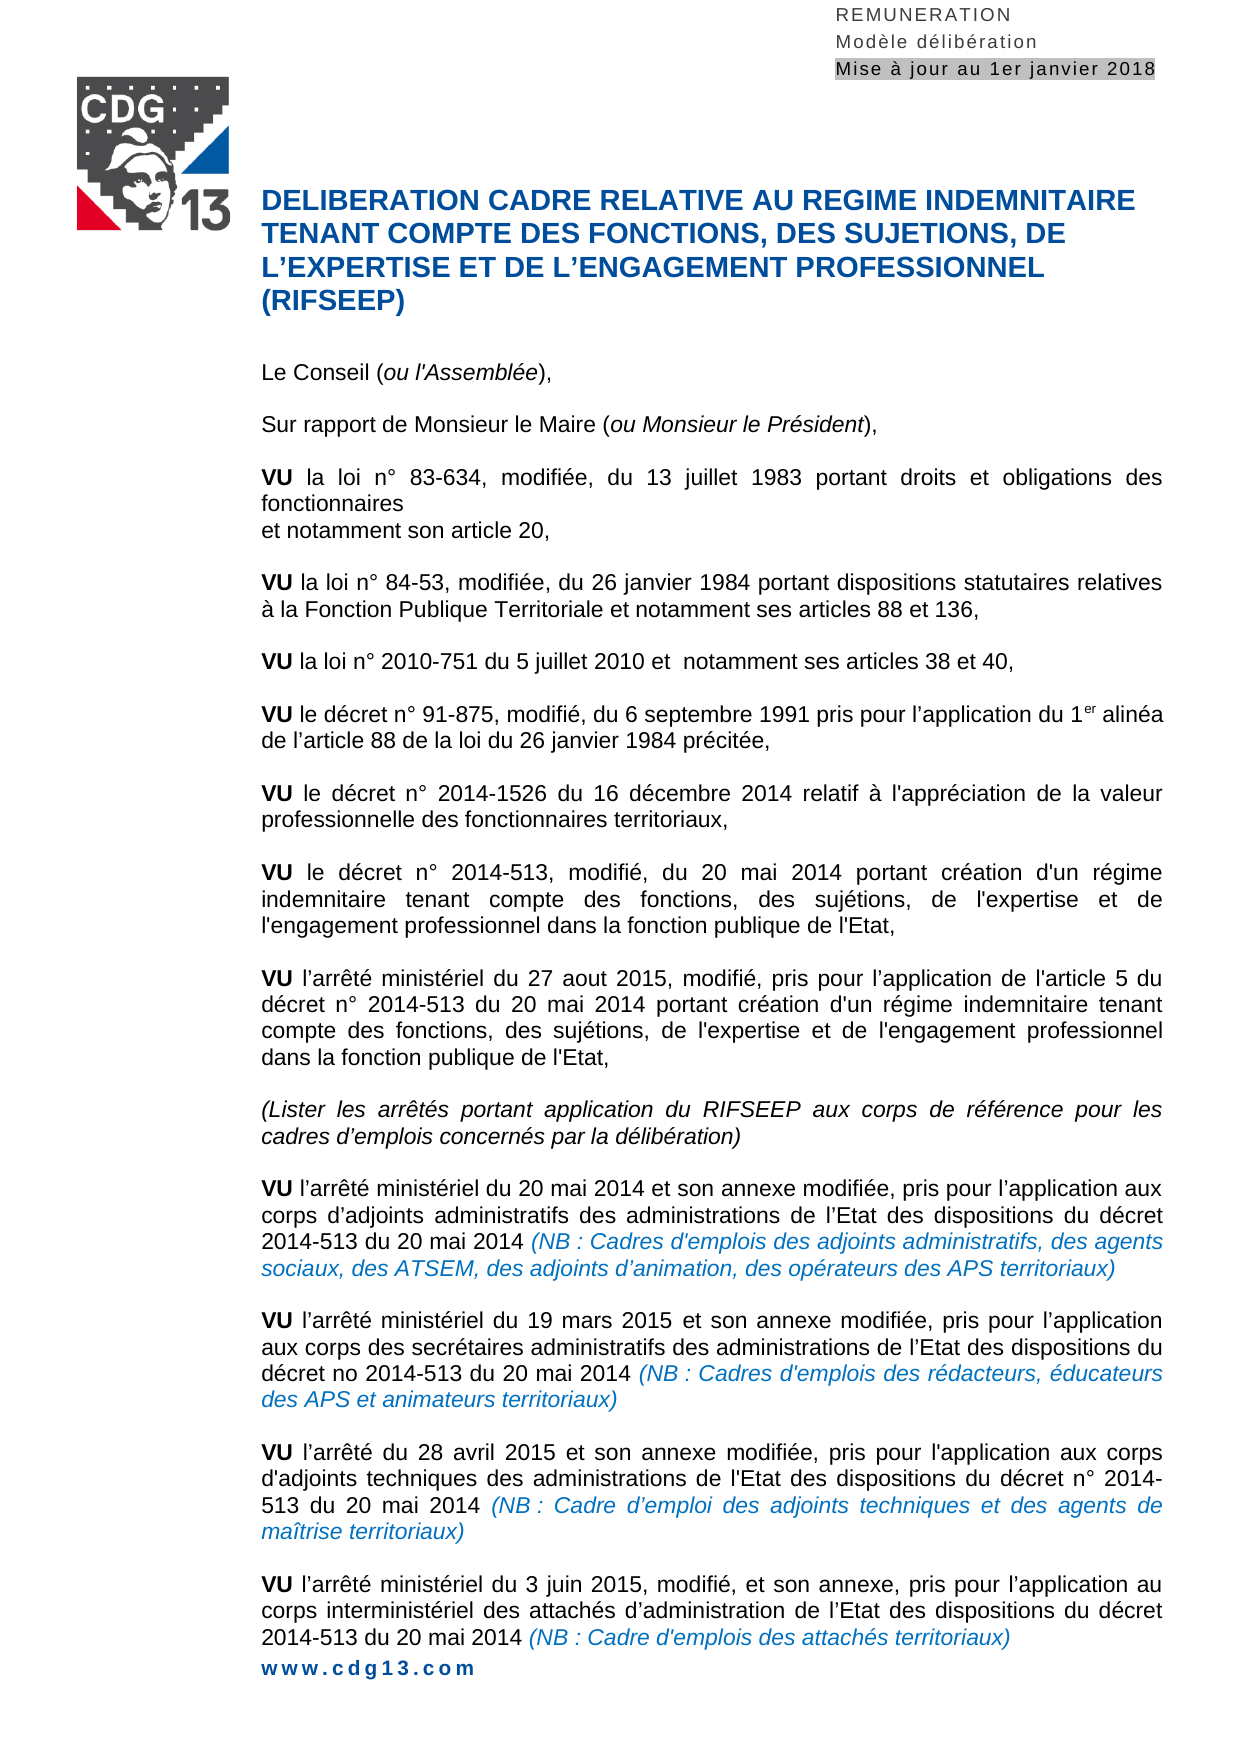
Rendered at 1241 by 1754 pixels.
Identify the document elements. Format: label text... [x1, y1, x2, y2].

text VU le décret n° 91-875, modifié, du 6 septembre 1991 pris pour l’application du 1er alinéa de l’article 88 de la loi du 26 janvier 1984 précitée, [261, 701, 1163, 754]
text VU l’arrêté ministériel du 3 juin 2015, modifié, et son annexe, pris pour l’application au corps interministériel des attachés d’administration de l’Etat des dispositions du décret 2014-513 du 20 mai 2014 (NB : Cadre d'emplois des attachés territoriaux) [261, 1571, 1163, 1650]
picture [76, 76, 231, 231]
text VU l’arrêté du 28 avril 2015 et son annexe modifiée, pris pour l'application aux corps d'adjoints techniques des administrations de l'Etat des dispositions du décret n° 2014-513 du 20 mai 2014 (NB : Cadre d’emploi des adjoints techniques et des agents de maîtrise territoriaux) [261, 1439, 1163, 1544]
text VU la loi n° 84-53, modifiée, du 26 janvier 1984 portant dispositions statutaires relatives à la Fonction Publique Territoriale et notamment ses articles 88 et 136, [261, 569, 1163, 622]
text Sur rapport de Monsieur le Maire (ou Monsieur le Président), [261, 411, 1163, 437]
text VU le décret n° 2014-1526 du 16 décembre 2014 relatif à l'appréciation de la valeur professionnelle des fonctionnaires territoriaux, [261, 780, 1163, 833]
text VU la loi n° 2010-751 du 5 juillet 2010 et notamment ses articles 38 et 40, [261, 648, 1163, 675]
text VU le décret n° 2014-513, modifié, du 20 mai 2014 portant création d'un régime indemnitaire tenant compte des fonctions, des sujétions, de l'expertise et de l'engagement professionnel dans la fonction publique de l'Etat, [261, 859, 1163, 938]
text VU l’arrêté ministériel du 27 aout 2015, modifié, pris pour l’application de l'article 5 du décret n° 2014-513 du 20 mai 2014 portant création d'un régime indemnitaire tenant compte des fonctions, des sujétions, de l'expertise et de l'engagement professionnel dans la fonction publique de l'Etat, [261, 964, 1163, 1070]
text VU la loi n° 83-634, modifiée, du 13 juillet 1983 portant droits et obligations des fonctionnaires et notamment son article 20, [261, 464, 1163, 543]
text (Lister les arrêtés portant application du RIFSEEP aux corps de référence pour les cadres d’emplois concernés par la délibération) [261, 1096, 1163, 1149]
text VU l’arrêté ministériel du 19 mars 2015 et son annexe modifiée, pris pour l’application aux corps des secrétaires administratifs des administrations de l’Etat des dispositions du décret no 2014-513 du 20 mai 2014 (NB : Cadres d'emplois des rédacteurs, éducateurs des APS et animateurs territoriaux) [261, 1307, 1163, 1413]
text Le Conseil (ou l'Assemblée), [261, 358, 1163, 385]
text VU l’arrêté ministériel du 20 mai 2014 et son annexe modifiée, pris pour l’application aux corps d’adjoints administratifs des administrations de l’Etat des dispositions du décret 2014-513 du 20 mai 2014 (NB : Cadres d'emplois des adjoints administratifs, des agents sociaux, des ATSEM, des adjoints d’animation, des opérateurs des APS territoriaux) [261, 1175, 1163, 1281]
